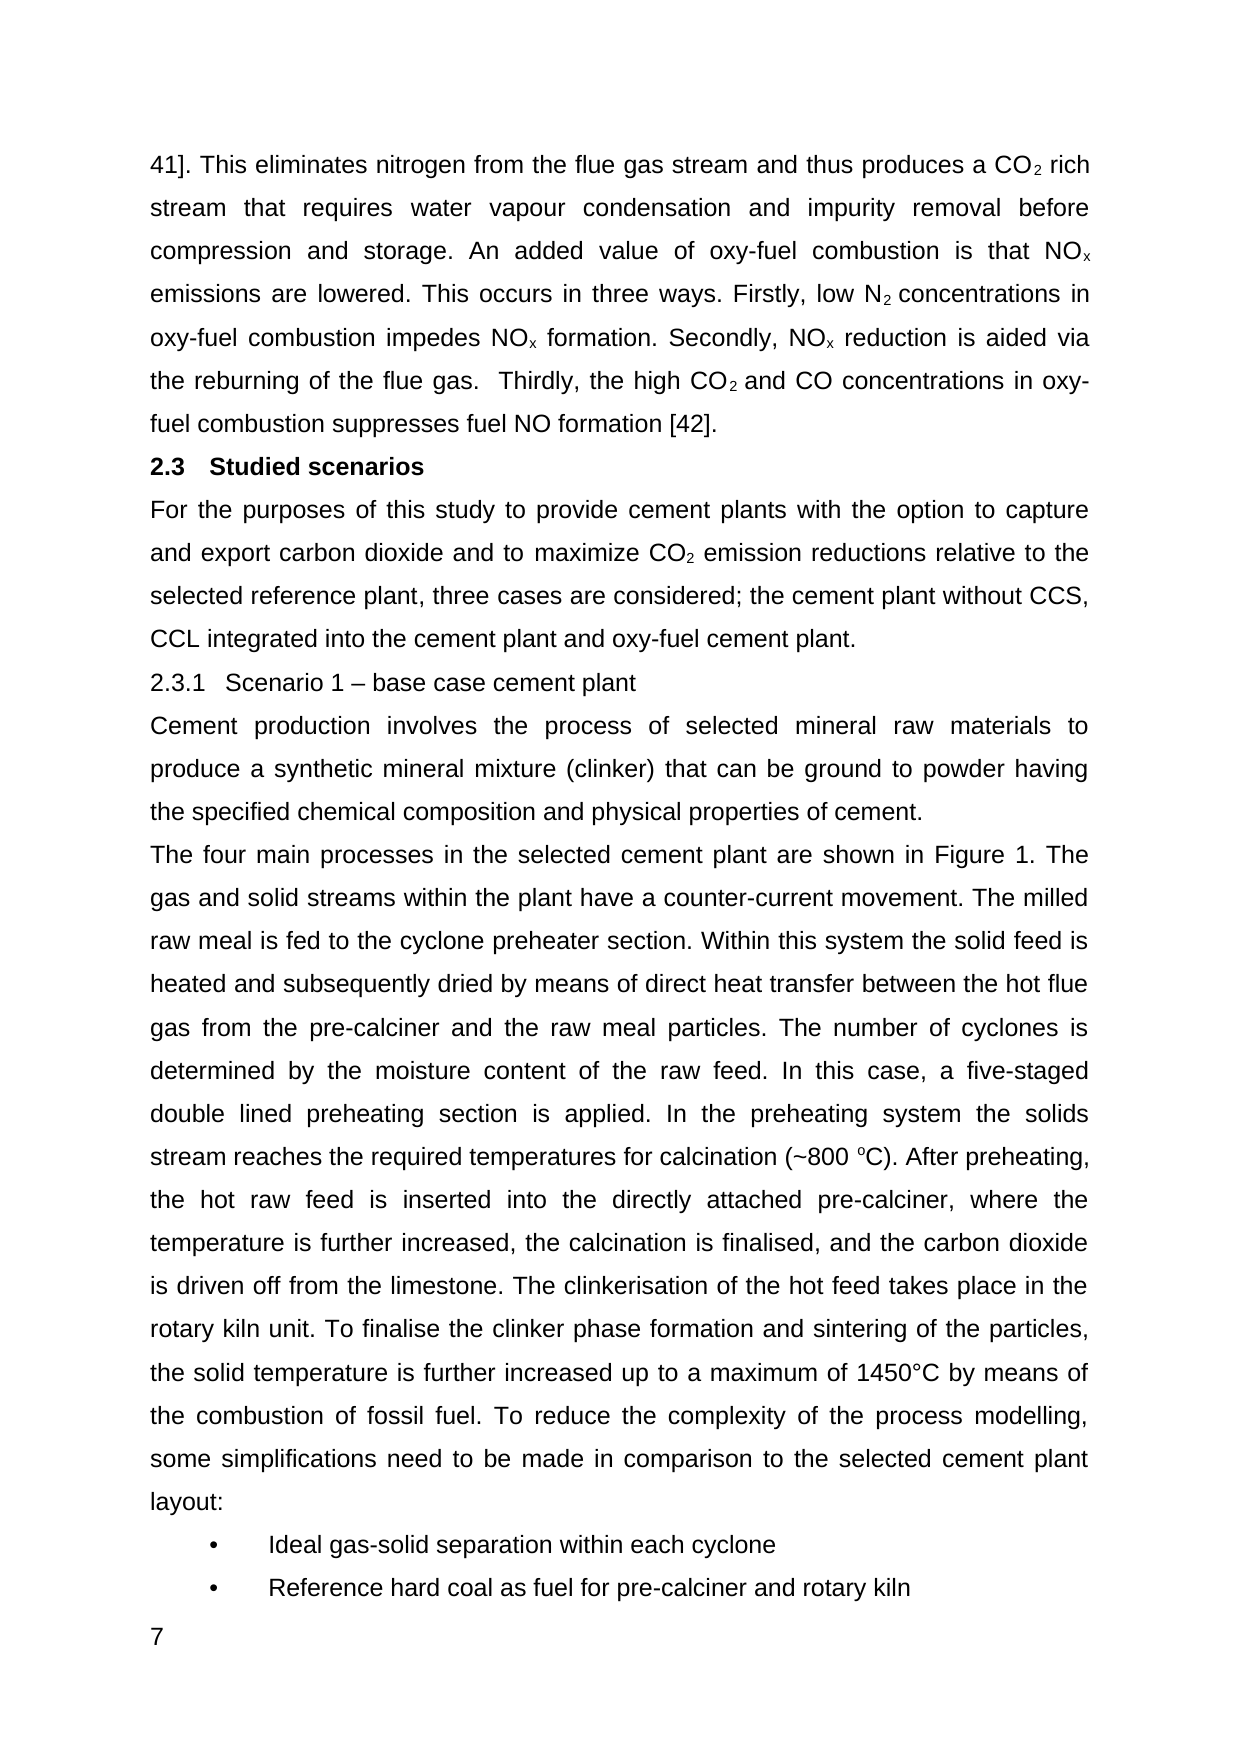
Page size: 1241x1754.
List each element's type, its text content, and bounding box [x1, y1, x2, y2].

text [150, 150, 1090, 437]
subtitle Scenario 1 – base case cement plant [150, 667, 1090, 696]
text The four main processes in the selected cement plant are shown in Figure 1. The gas and solid streams within the plant have a counter-current movement. The milled raw meal is fed to the cyclone preheater section. Within this system the solid feed is heated and subsequently dried by means of direct heat transfer between the hot flue gas from the pre-calciner and the raw meal particles. The number of cyclones is determined by the moisture content of the raw feed. In this case, a five-staged double lined preheating section is applied. In the preheating system the solids stream reaches the required temperatures for calcination (~800 oC). After preheating, the hot raw feed is inserted into the directly attached pre-calciner, where the temperature is further increased, the calcination is finalised, and the carbon dioxide is driven off from the limestone. The clinkerisation of the hot feed takes place in the rotary kiln unit. To finalise the clinker phase formation and sintering of the particles, the solid temperature is further increased up to a maximum of 1450°C by means of the combustion of fossil fuel. To reduce the complexity of the process modelling, some simplifications need to be made in comparison to the selected cement plant layout: [150, 840, 1090, 1516]
subtitle Studied scenarios [150, 452, 1090, 481]
text • Ideal gas-solid separation within each cyclone [209, 1530, 1090, 1559]
text • Reference hard coal as fuel for pre-calciner and rotary kiln [209, 1573, 1090, 1602]
text For the purposes of this study to provide cement plants with the option to capture and export carbon dioxide and to maximize CO2 emission reductions relative to the selected reference plant, three cases are considered; the cement plant without CCS, CCL integrated into the cement plant and oxy-fuel cement plant. [150, 495, 1090, 653]
text Cement production involves the process of selected mineral raw materials to produce a synthetic mineral mixture (clinker) that can be ground to powder having the specified chemical composition and physical properties of cement. [150, 711, 1090, 826]
